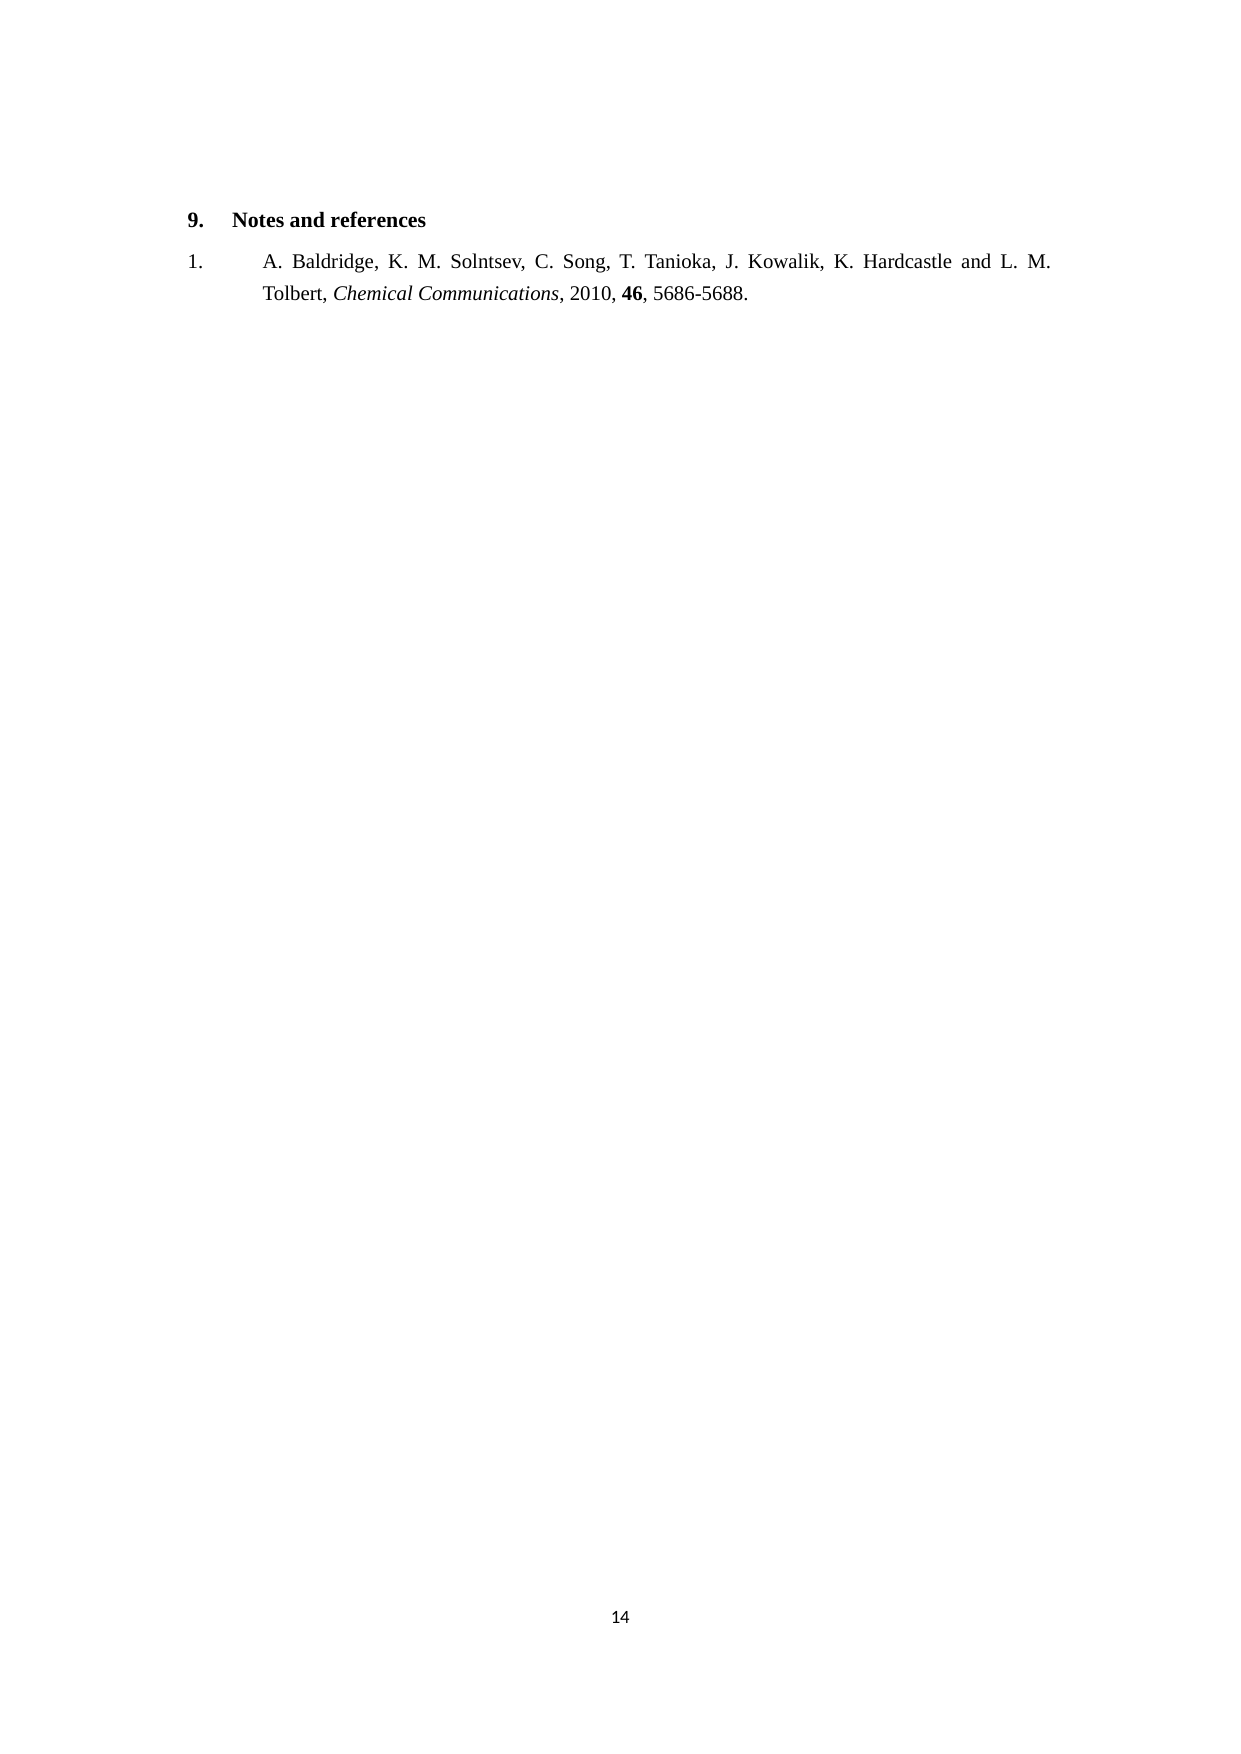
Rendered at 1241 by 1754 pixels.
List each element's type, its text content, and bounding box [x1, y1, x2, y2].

text 1. A. Baldridge, K. M. Solntsev, C. Song, T. Tanioka, J. Kowalik, K. Hardcastle and L. M. Tolbert, Chemical Communications, 2010, 46, 5686-5688. [187, 244, 1053, 309]
subtitle Notes and references [187, 204, 1053, 236]
